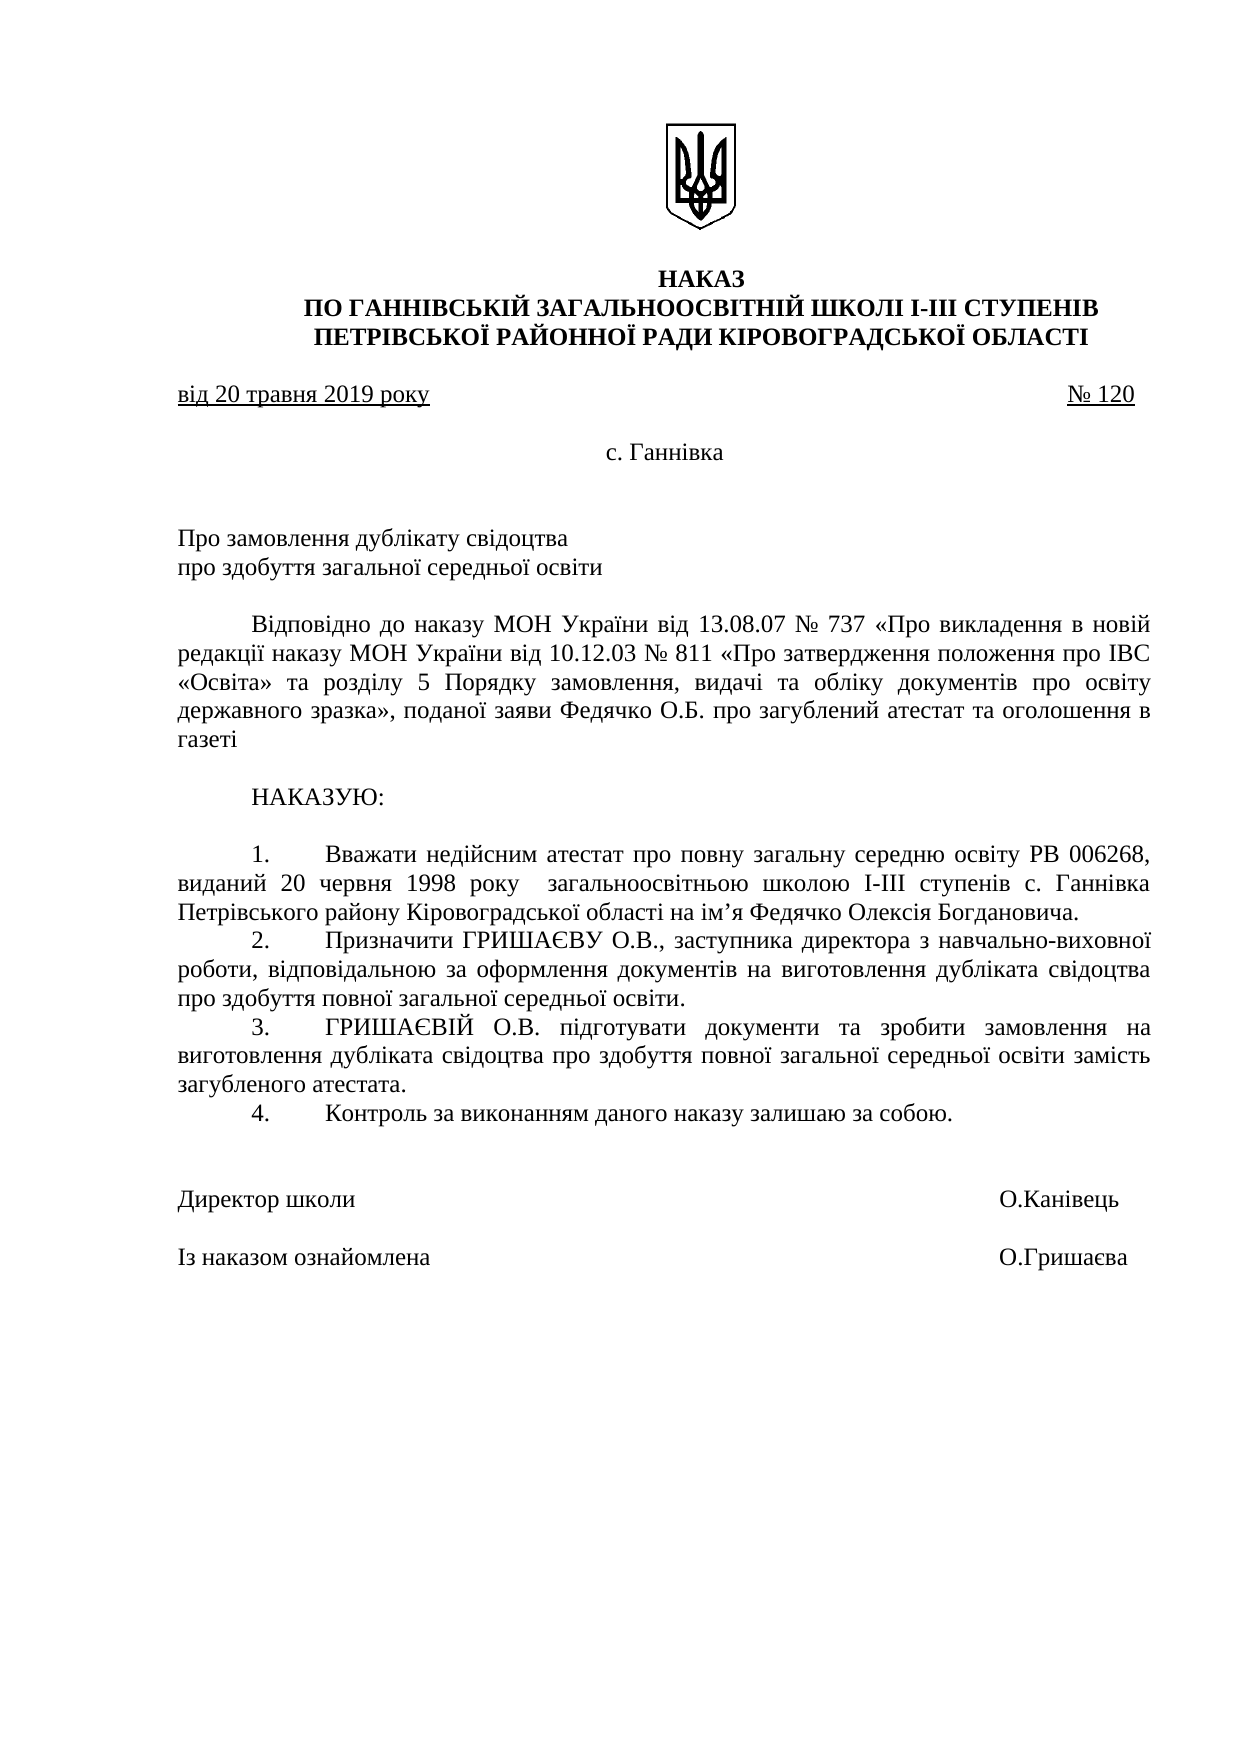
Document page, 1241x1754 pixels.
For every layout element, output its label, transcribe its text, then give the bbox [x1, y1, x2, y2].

list Вважати недійсним атестат про повну загальну середню освіту РВ 006268, виданий 20 червня 1998 року загальноосвітньою школою І-ІІІ ступенів с. Ганнівка Петрівського району Кіровоградської області на ім’я Федячко Олексія Богдановича. [177, 839, 1152, 926]
list ГРИШАЄВІЙ О.В. підготувати документи та зробити замовлення на виготовлення дубліката свідоцтва про здобуття повної загальної середньої освіти замість загубленого атестата. [177, 1012, 1152, 1098]
text Про замовлення дублікату свідоцтва [177, 523, 1152, 552]
text НАКАЗУЮ: [177, 782, 1152, 811]
list Контроль за виконанням даного наказу залишаю за собою. [177, 1098, 1152, 1127]
text про здобуття загальної середньої освіти [177, 552, 1152, 581]
text Відповідно до наказу МОН України від 13.08.07 № 737 «Про викладення в новій редакції наказу МОН України від 10.12.03 № 811 «Про затвердження положення про ІВС «Освіта» та розділу 5 Порядку замовлення, видачі та обліку документів про освіту державного зразка», поданої заяви Федячко О.Б. про загублений атестат та оголошення в газеті [177, 609, 1152, 753]
text с. Ганнівка [177, 437, 1152, 466]
text НАКАЗ [177, 264, 1152, 293]
text від 20 травня 2019 року № 120 [177, 379, 1152, 408]
picture [659, 118, 744, 236]
text ПО ГАННІВСЬКІЙ ЗАГАЛЬНООСВІТНІЙ ШКОЛІ І-ІІІ СТУПЕНІВ [177, 293, 1152, 322]
list Призначити ГРИШАЄВУ О.В., заступника директора з навчально-виховної роботи, відповідальною за оформлення документів на виготовлення дубліката свідоцтва про здобуття повної загальної середньої освіти. [177, 926, 1152, 1012]
text Директор школи О.Канівець [177, 1184, 1152, 1213]
text ПЕТРІВСЬКОЇ РАЙОННОЇ РАДИ КІРОВОГРАДСЬКОЇ ОБЛАСТІ [177, 322, 1152, 351]
text Із наказом ознайомлена О.Гришаєва [177, 1242, 1152, 1271]
